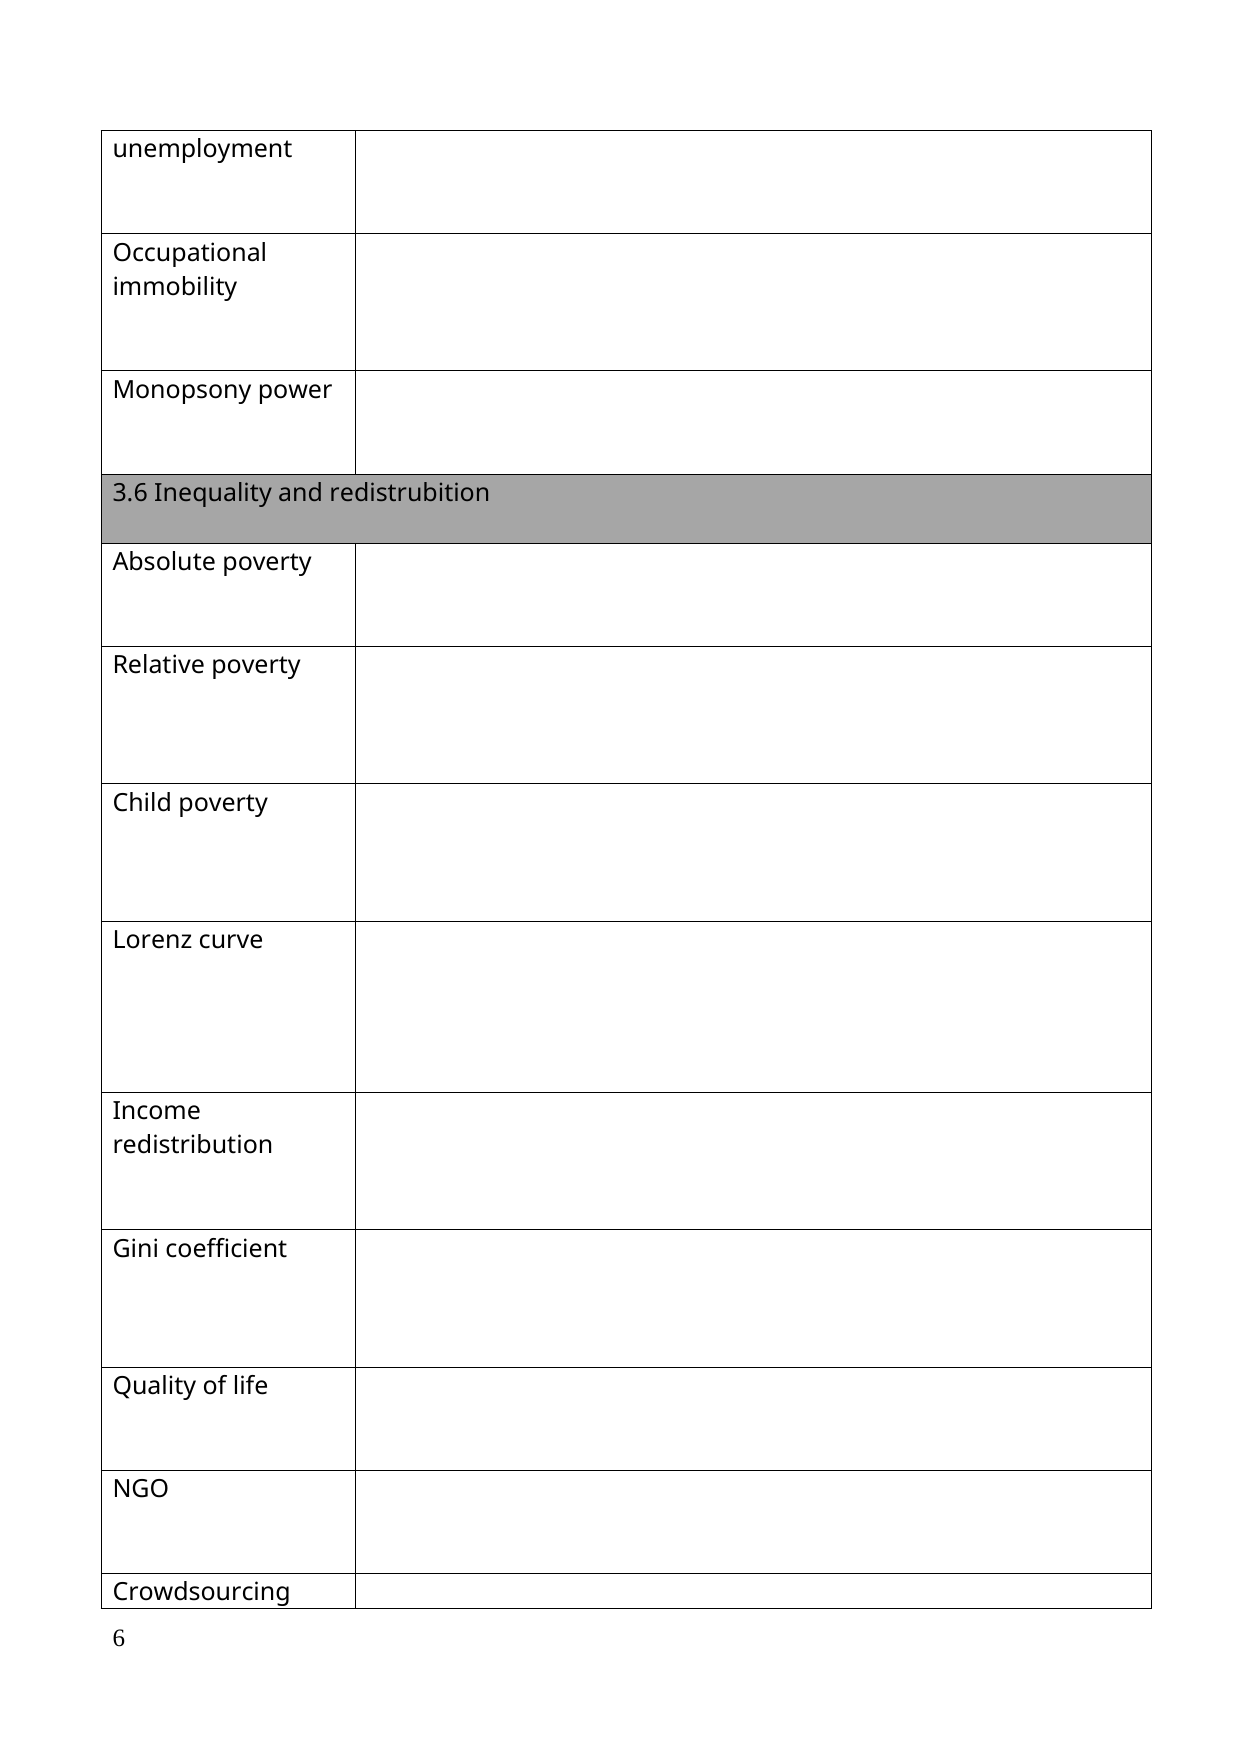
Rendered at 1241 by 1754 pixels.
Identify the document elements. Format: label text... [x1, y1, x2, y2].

table_cell Quality of life [102, 1368, 355, 1470]
table_cell [356, 131, 1151, 233]
table_cell [356, 922, 1151, 1092]
table_cell Crowdsourcing [102, 1574, 355, 1608]
table_cell [356, 784, 1151, 921]
table_cell [356, 1230, 1151, 1367]
table_cell [356, 234, 1151, 370]
table_cell Absolute poverty [102, 544, 355, 646]
table_cell NGO [102, 1471, 355, 1573]
table_cell 3.6 Inequality and redistrubition [102, 475, 1151, 543]
table_cell [356, 1368, 1151, 1470]
table_cell [356, 1471, 1151, 1573]
table_cell Lorenz curve [102, 922, 355, 1092]
table_cell [356, 544, 1151, 646]
table_cell [356, 371, 1151, 474]
table_cell Relative poverty [102, 647, 355, 783]
table_cell Occupational immobility [102, 234, 355, 370]
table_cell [102, 131, 355, 233]
table_cell [356, 1574, 1151, 1608]
table_cell [356, 1093, 1151, 1229]
table_cell Monopsony power [102, 371, 355, 474]
table_cell Gini coefficient [102, 1230, 355, 1367]
table_cell Child poverty [102, 784, 355, 921]
table_cell Income redistribution [102, 1093, 355, 1229]
table_cell [356, 647, 1151, 783]
